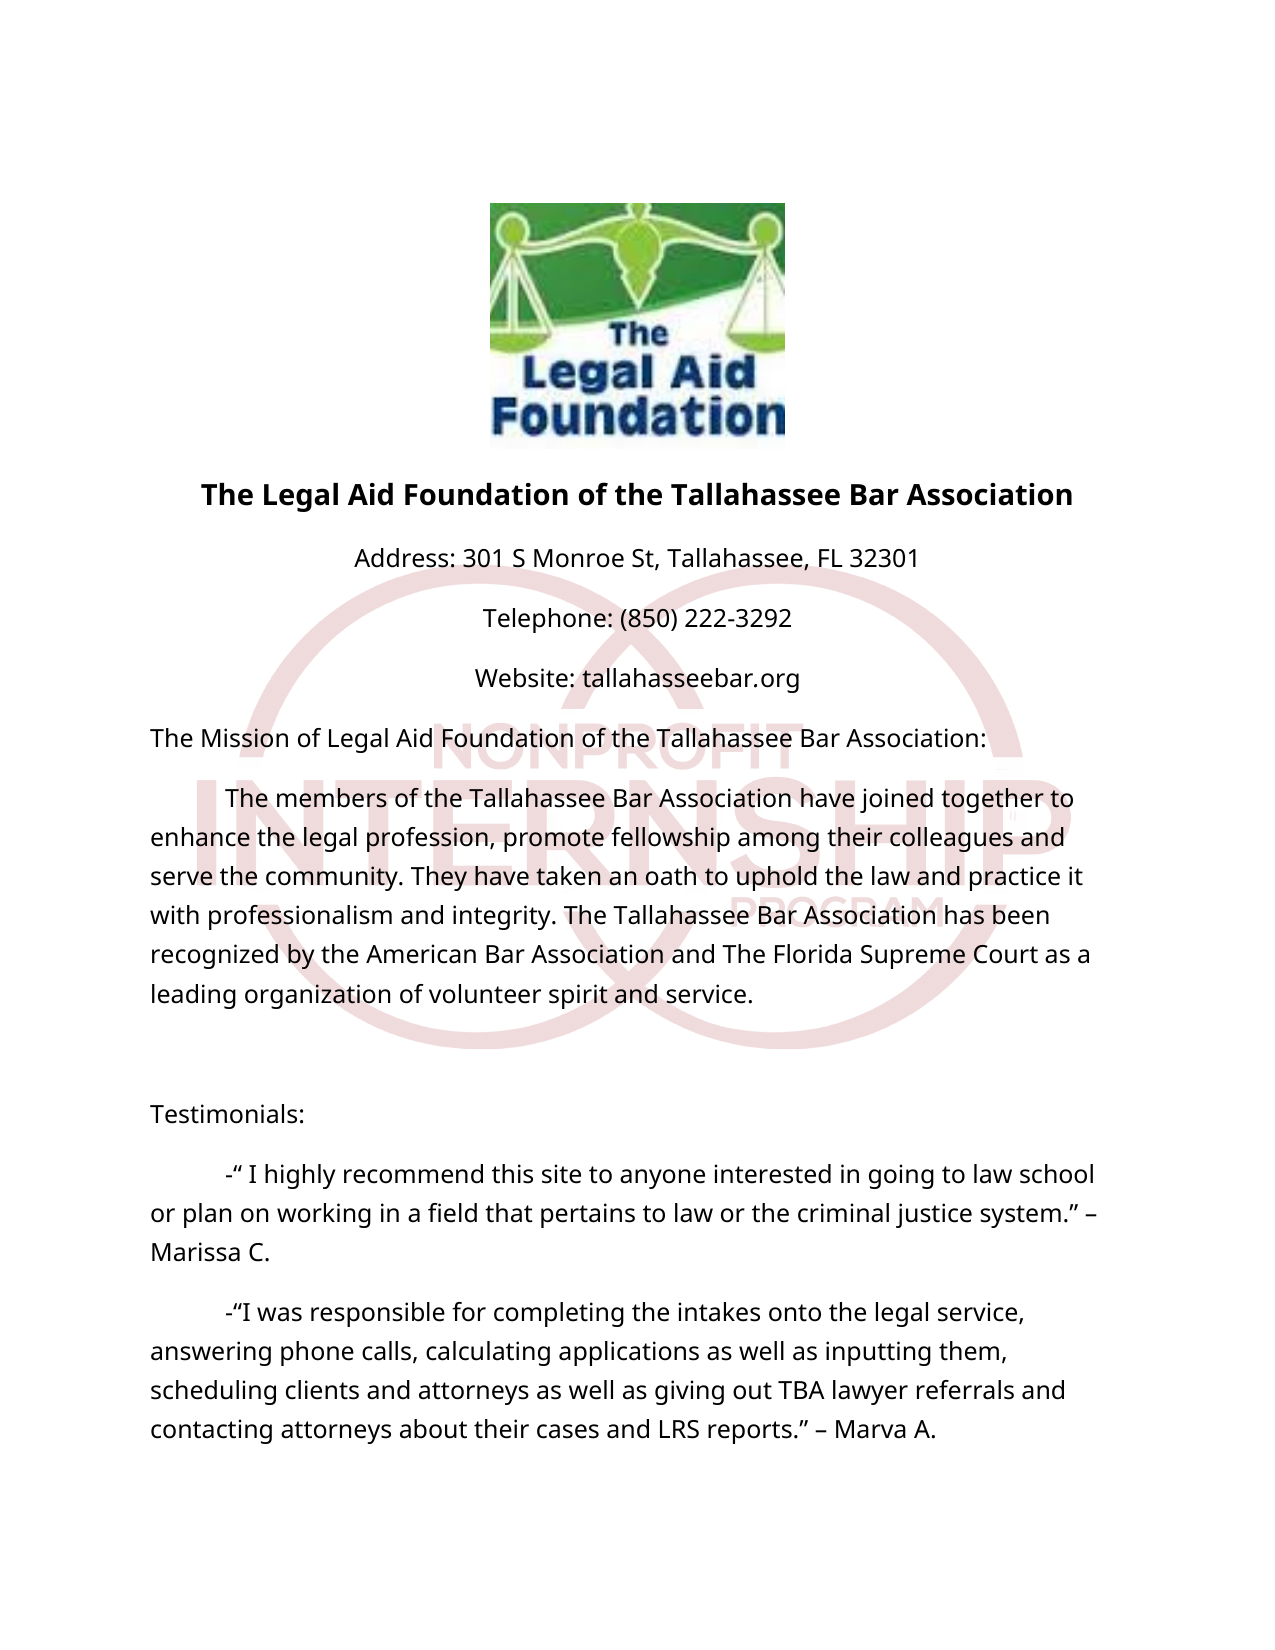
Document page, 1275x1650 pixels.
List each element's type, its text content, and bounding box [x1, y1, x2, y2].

text The Legal Aid Foundation of the Tallahassee Bar Association [150, 474, 1125, 514]
text The members of the Tallahassee Bar Association have joined together to enhance the legal profession, promote fellowship among their colleagues and serve the community. They have taken an oath to uphold the law and practice it with professionalism and integrity. The Tallahassee Bar Association has been recognized by the American Bar Association and The Florida Supreme Court as a leading organization of volunteer spirit and service. [150, 781, 1125, 1010]
text Testimonials: [150, 1096, 1125, 1130]
text Website: tallahasseebar.org [150, 661, 1125, 694]
text -“ I highly recommend this site to anyone interested in going to law school or plan on working in a field that pertains to law or the criminal justice system.” –Marissa C. [150, 1156, 1125, 1269]
picture [490, 203, 785, 449]
text Address: 301 S Monroe St, Tallahassee, FL 32301 [150, 541, 1125, 574]
text The Mission of Legal Aid Foundation of the Tallahassee Bar Association: [150, 721, 1125, 754]
text -“I was responsible for completing the intakes onto the legal service, answering phone calls, calculating applications as well as inputting them, scheduling clients and attorneys as well as giving out TBA lawyer referrals and contacting attorneys about their cases and LRS reports.” – Marva A. [150, 1295, 1125, 1446]
text Telephone: (850) 222-3292 [150, 601, 1125, 634]
